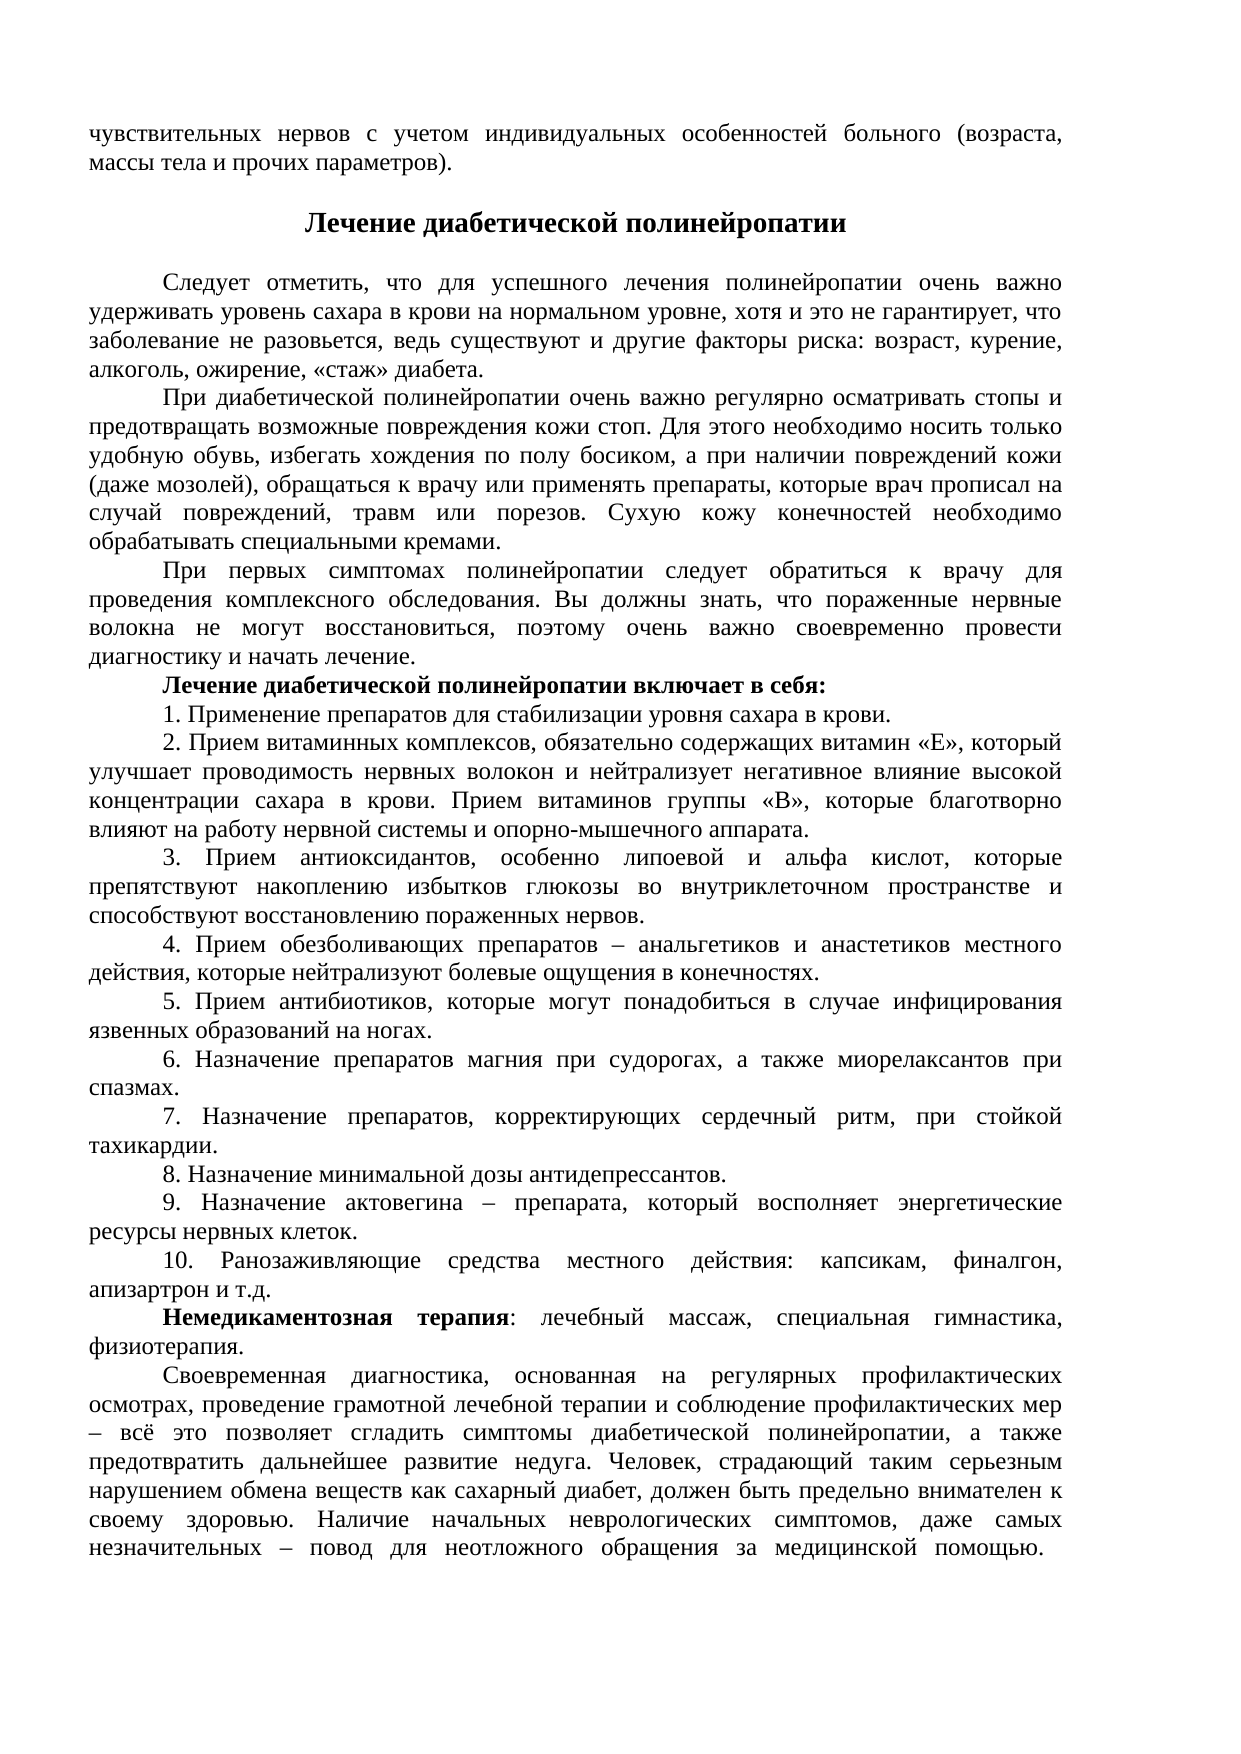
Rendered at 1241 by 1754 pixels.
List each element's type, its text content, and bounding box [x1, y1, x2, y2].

text 10. Ранозаживляющие средства местного действия: капсикам, финалгон, апизартрон и т.д. [89, 1245, 1063, 1302]
subtitle Лечение диабетической полинейропатии [89, 205, 1063, 238]
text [89, 118, 1063, 176]
text 5. Прием антибиотиков, которые могут понадобиться в случае инфицирования язвенных образований на ногах. [89, 986, 1063, 1044]
text 1. Применение препаратов для стабилизации уровня сахара в крови. [89, 699, 1063, 727]
text 9. Назначение актовегина – препарата, который восполняет энергетические ресурсы нервных клеток. [89, 1187, 1063, 1245]
text При первых симптомах полинейропатии следует обратиться к врачу для проведения комплексного обследования. Вы должны знать, что пораженные нервные волокна не могут восстановиться, поэтому очень важно своевременно провести диагностику и начать лечение. [89, 555, 1063, 670]
text 7. Назначение препаратов, корректирующих сердечный ритм, при стойкой тахикардии. [89, 1101, 1063, 1159]
text Лечение диабетической полинейропатии включает в себя: [89, 670, 1063, 699]
text Немедикаментозная терапия: лечебный массаж, специальная гимнастика, физиотерапия. [89, 1302, 1063, 1360]
text Следует отметить, что для успешного лечения полинейропатии очень важно удерживать уровень сахара в крови на нормальном уровне, хотя и это не гарантирует, что заболевание не разовьется, ведь существуют и другие факторы риска: возраст, курение, алкоголь, ожирение, «стаж» диабета. [89, 267, 1063, 382]
text При диабетической полинейропатии очень важно регулярно осматривать стопы и предотвращать возможные повреждения кожи стоп. Для этого необходимо носить только удобную обувь, избегать хождения по полу босиком, а при наличии повреждений кожи (даже мозолей), обращаться к врачу или применять препараты, которые врач прописал на случай повреждений, травм или порезов. Сухую кожу конечностей необходимо обрабатывать специальными кремами. [89, 382, 1063, 555]
text 6. Назначение препаратов магния при судорогах, а также миорелаксантов при спазмах. [89, 1044, 1063, 1101]
text 4. Прием обезболивающих препаратов – анальгетиков и анастетиков местного действия, которые нейтрализуют болевые ощущения в конечностях. [89, 929, 1063, 986]
text Своевременная диагностика, основанная на регулярных профилактических осмотрах, проведение грамотной лечебной терапии и соблюдение профилактических мер – всё это позволяет сгладить симптомы диабетической полинейропатии, а также предотвратить дальнейшее развитие недуга. Человек, страдающий таким серьезным нарушением обмена веществ как сахарный диабет, должен быть предельно внимателен к своему здоровью. Наличие начальных неврологических симптомов, даже самых незначительных – повод для неотложного обращения за медицинской помощью. [89, 1360, 1063, 1590]
text 3. Прием антиоксидантов, особенно липоевой и альфа кислот, которые препятствуют накоплению избытков глюкозы во внутриклеточном пространстве и способствуют восстановлению пораженных нервов. [89, 842, 1063, 929]
text 2. Прием витаминных комплексов, обязательно содержащих витамин «Е», который улучшает проводимость нервных волокон и нейтрализует негативное влияние высокой концентрации сахара в крови. Прием витаминов группы «В», которые благотворно влияют на работу нервной системы и опорно-мышечного аппарата. [89, 727, 1063, 842]
text 8. Назначение минимальной дозы антидепрессантов. [89, 1159, 1063, 1187]
